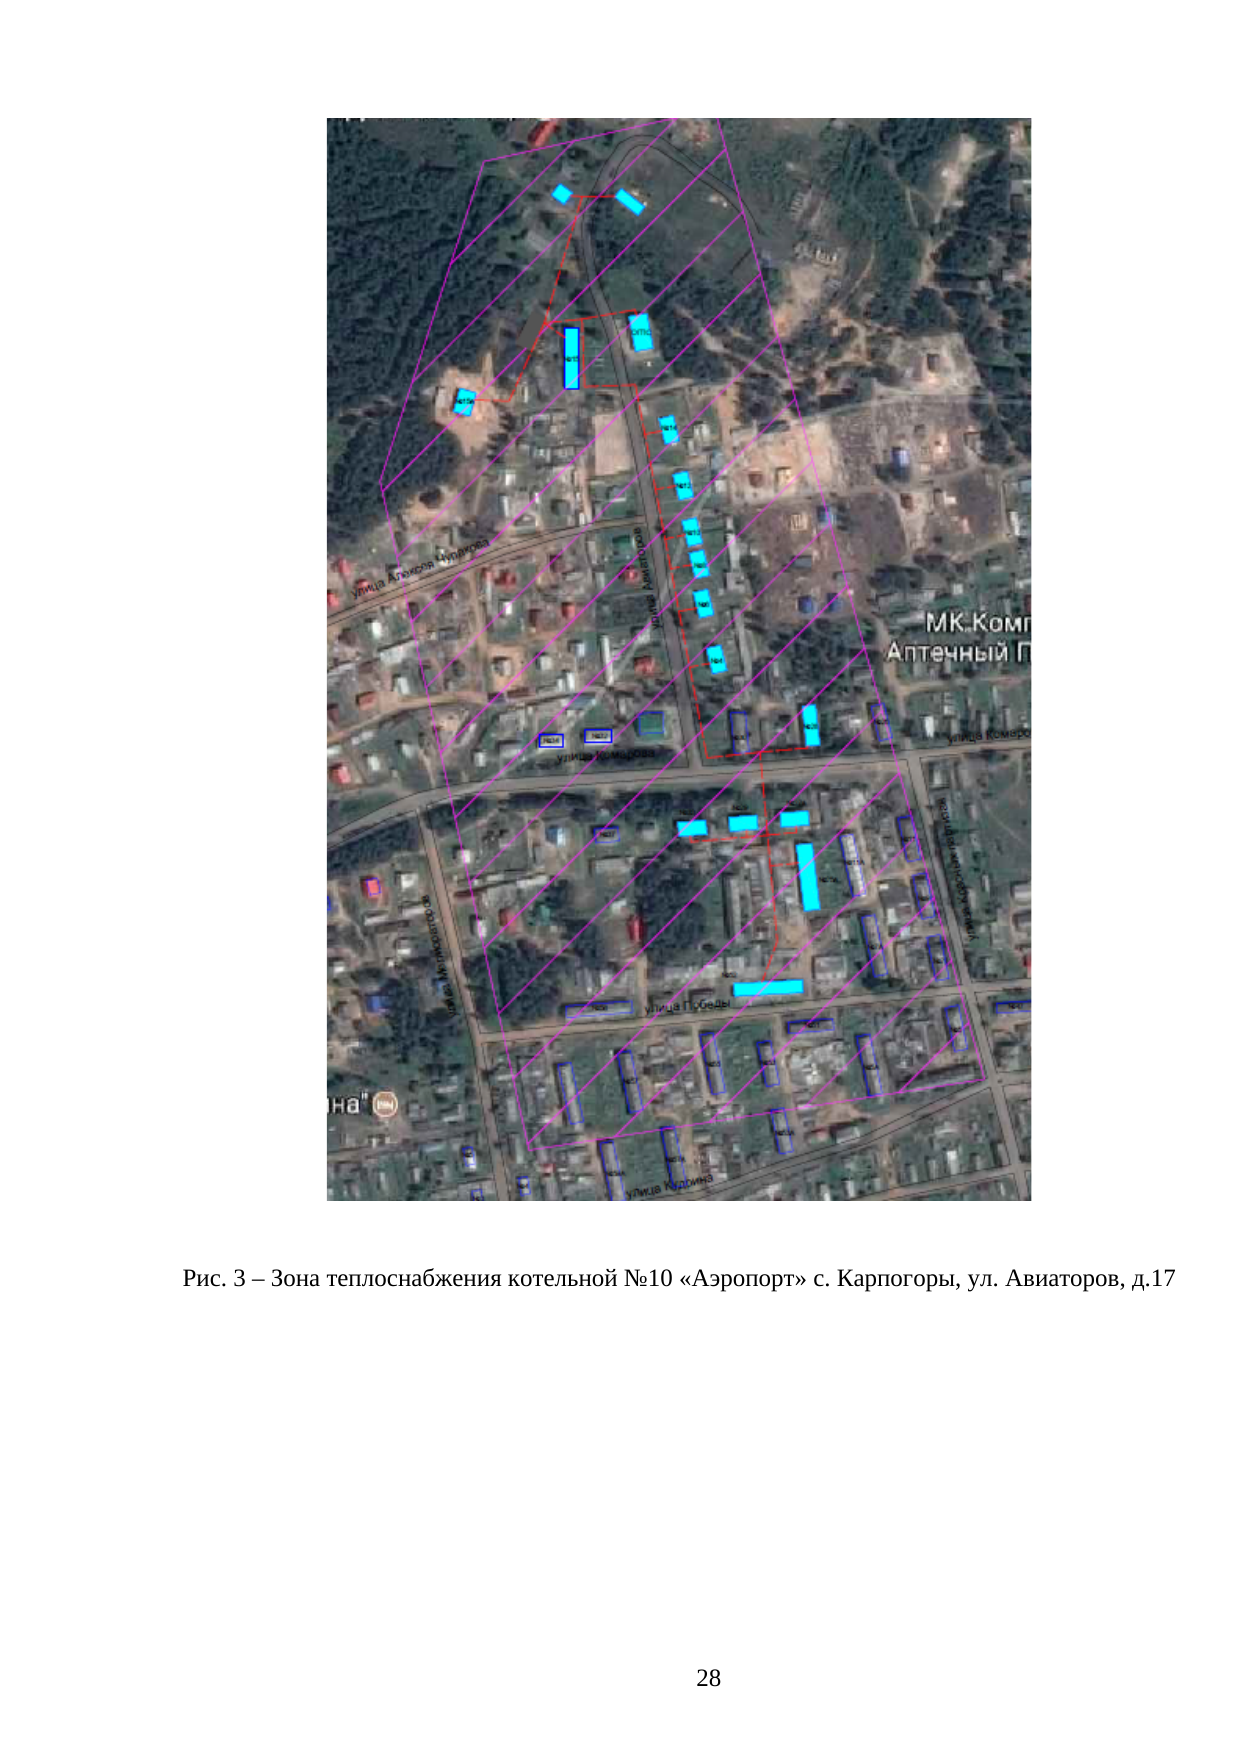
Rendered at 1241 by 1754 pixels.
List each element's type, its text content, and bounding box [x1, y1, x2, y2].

text Рис. 3 – Зона теплоснабжения котельной №10 «Аэропорт» с. Карпогоры, ул. Авиаторов, д.17 [177, 1263, 1181, 1292]
